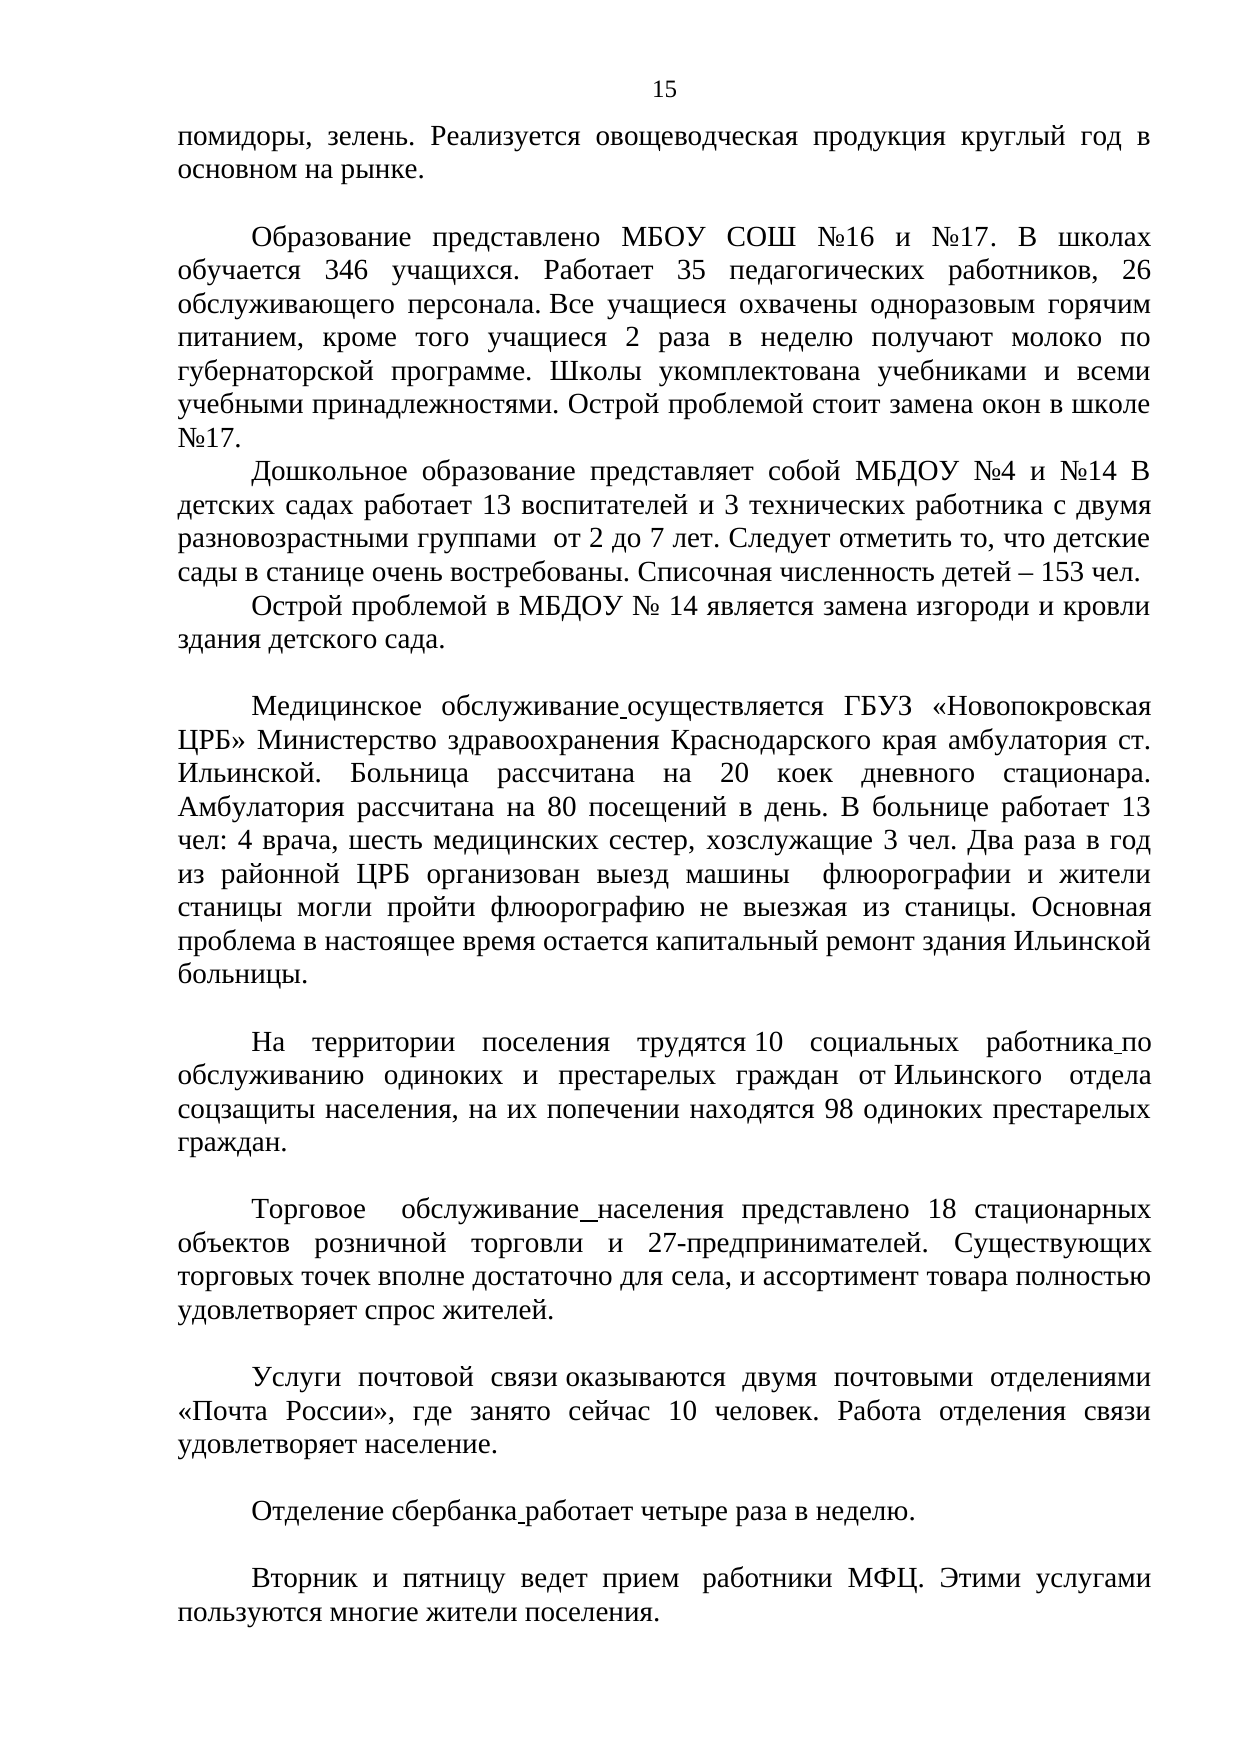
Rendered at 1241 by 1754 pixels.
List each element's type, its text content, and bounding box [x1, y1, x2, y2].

text Острой проблемой в МБДОУ № 14 является замена изгороди и кровли здания детского сада. [177, 588, 1152, 655]
text Отделение сбербанка работает четыре раза в неделю. [177, 1493, 1152, 1527]
text Вторник и пятницу ведет прием работники МФЦ. Этими услугами пользуются многие жители поселения. [177, 1560, 1152, 1627]
text Услуги почтовой связи оказываются двумя почтовыми отделениями «Почта России», где занято сейчас 10 человек. Работа отделения связи удовлетворяет население. [177, 1359, 1152, 1460]
text Медицинское обслуживание осуществляется ГБУЗ «Новопокровская ЦРБ» Министерство здравоохранения Краснодарского края амбулатория ст. Ильинской. Больница рассчитана на 20 коек дневного стационара. Амбулатория рассчитана на 80 посещений в день. В больнице работает 13 чел: 4 врача, шесть медицинских сестер, хозслужащие 3 чел. Два раза в год из районной ЦРБ организован выезд машины флюорографии и жители станицы могли пройти флюорографию не выезжая из станицы. Основная проблема в настоящее время остается капитальный ремонт здания Ильинской больницы. [177, 688, 1152, 990]
text Дошкольное образование представляет собой МБДОУ №4 и №14 В детских садах работает 13 воспитателей и 3 технических работника с двумя разновозрастными группами от 2 до 7 лет. Следует отметить то, что детские сады в станице очень востребованы. Списочная численность детей – 153 чел. [177, 453, 1152, 588]
text Торговое обслуживание населения представлено 18 стационарных объектов розничной торговли и 27-предпринимателей. Существующих торговых точек вполне достаточно для села, и ассортимент товара полностью удовлетворяет спрос жителей. [177, 1191, 1152, 1326]
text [177, 118, 1152, 185]
text На территории поселения трудятся 10 социальных работника по обслуживанию одиноких и престарелых граждан от Ильинского отдела соцзащиты населения, на их попечении находятся 98 одиноких престарелых граждан. [177, 1024, 1152, 1158]
text Образование представлено МБОУ СОШ №16 и №17. В школах обучается 346 учащихся. Работает 35 педагогических работников, 26 обслуживающего персонала. Все учащиеся охвачены одноразовым горячим питанием, кроме того учащиеся 2 раза в неделю получают молоко по губернаторской программе. Школы укомплектована учебниками и всеми учебными принадлежностями. Острой проблемой стоит замена окон в школе №17. [177, 219, 1152, 453]
